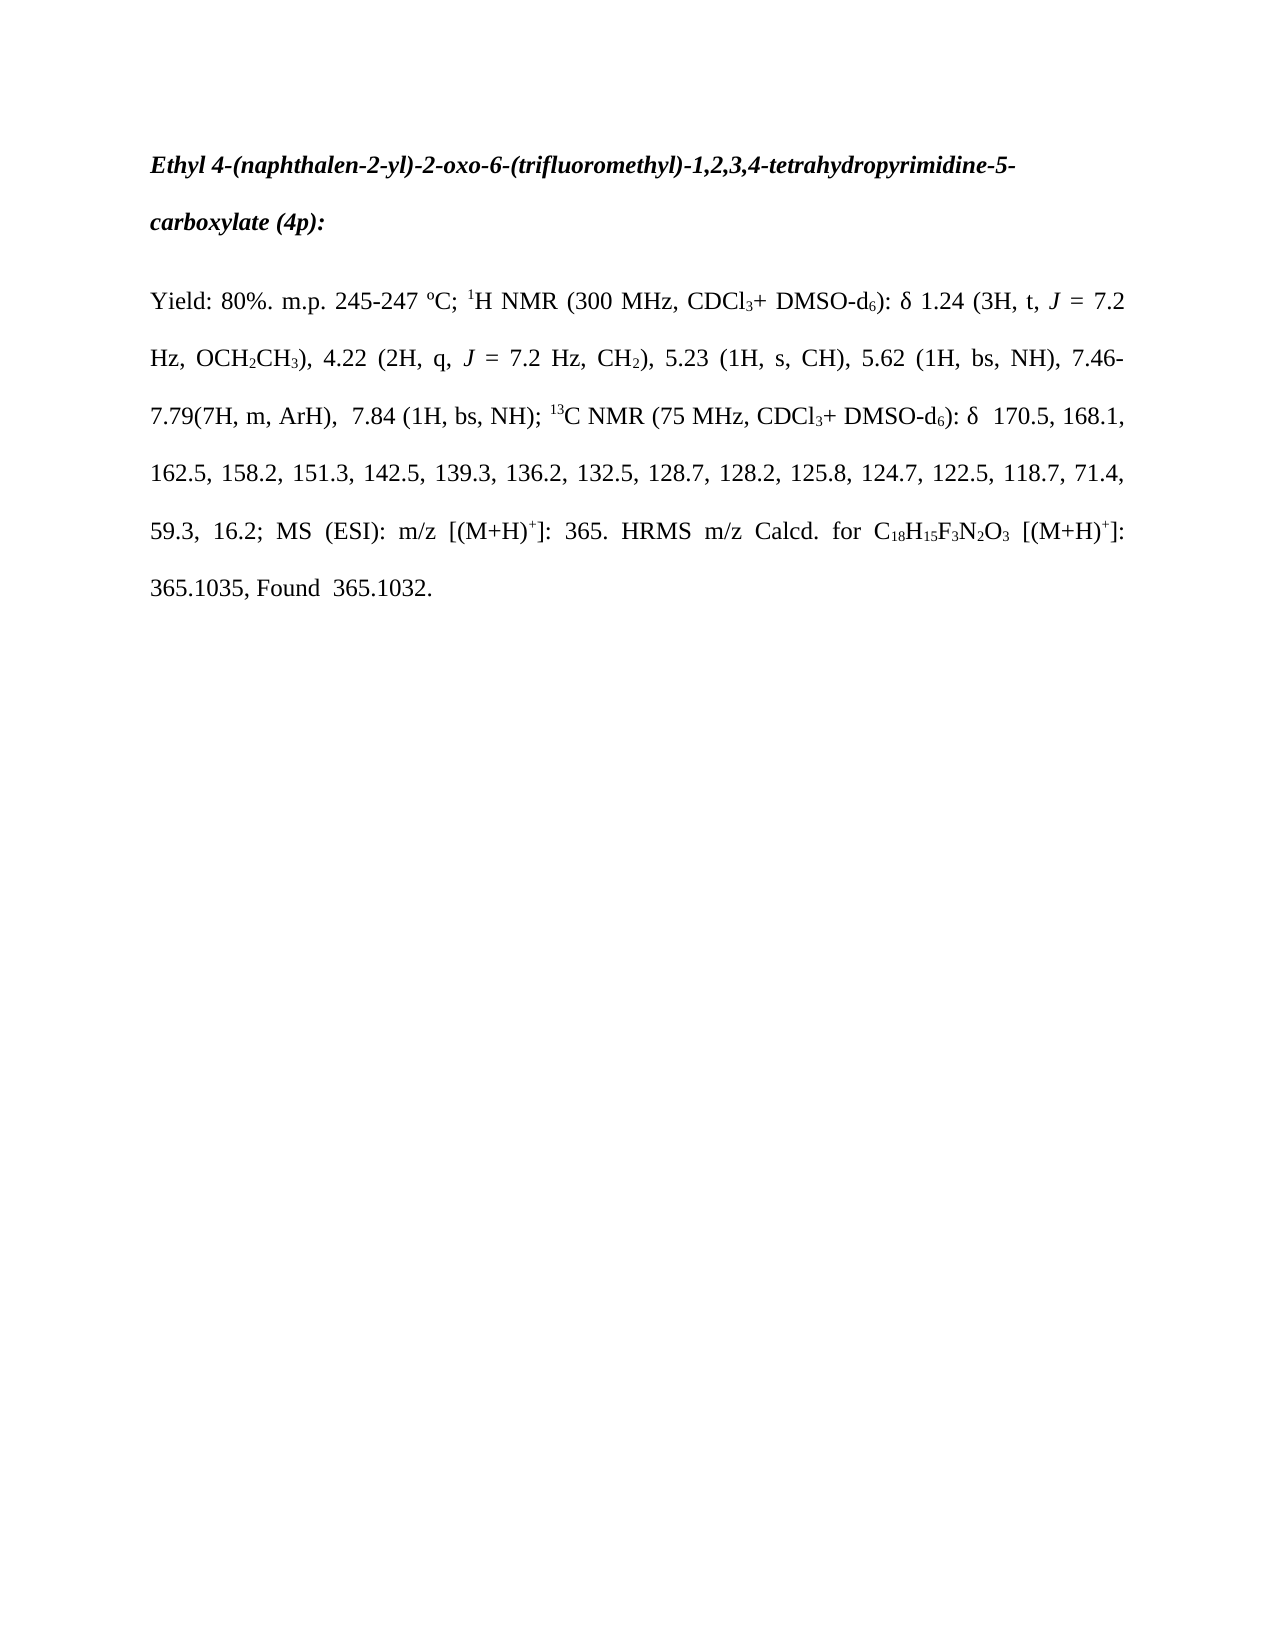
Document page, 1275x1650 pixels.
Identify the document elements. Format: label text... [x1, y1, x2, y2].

text Ethyl 4-(naphthalen-2-yl)-2-oxo-6-(trifluoromethyl)-1,2,3,4-tetrahydropyrimidine-5-carboxylate (4p): [150, 150, 1125, 236]
text Yield: 80%. m.p. 245-247 ºC; 1H NMR (300 MHz, CDCl3+ DMSO-d6): δ 1.24 (3H, t, J = 7.2 Hz, OCH2CH3), 4.22 (2H, q, J = 7.2 Hz, CH2), 5.23 (1H, s, CH), 5.62 (1H, bs, NH), 7.46-7.79(7H, m, ArH), 7.84 (1H, bs, NH); 13C NMR (75 MHz, CDCl3+ DMSO-d6): δ 170.5, 168.1, 162.5, 158.2, 151.3, 142.5, 139.3, 136.2, 132.5, 128.7, 128.2, 125.8, 124.7, 122.5, 118.7, 71.4, 59.3, 16.2; MS (ESI): m/z [(M+H)+]: 365. HRMS m/z Calcd. for C18H15F3N2O3 [(M+H)+]: 365.1035, Found 365.1032. [150, 286, 1125, 602]
